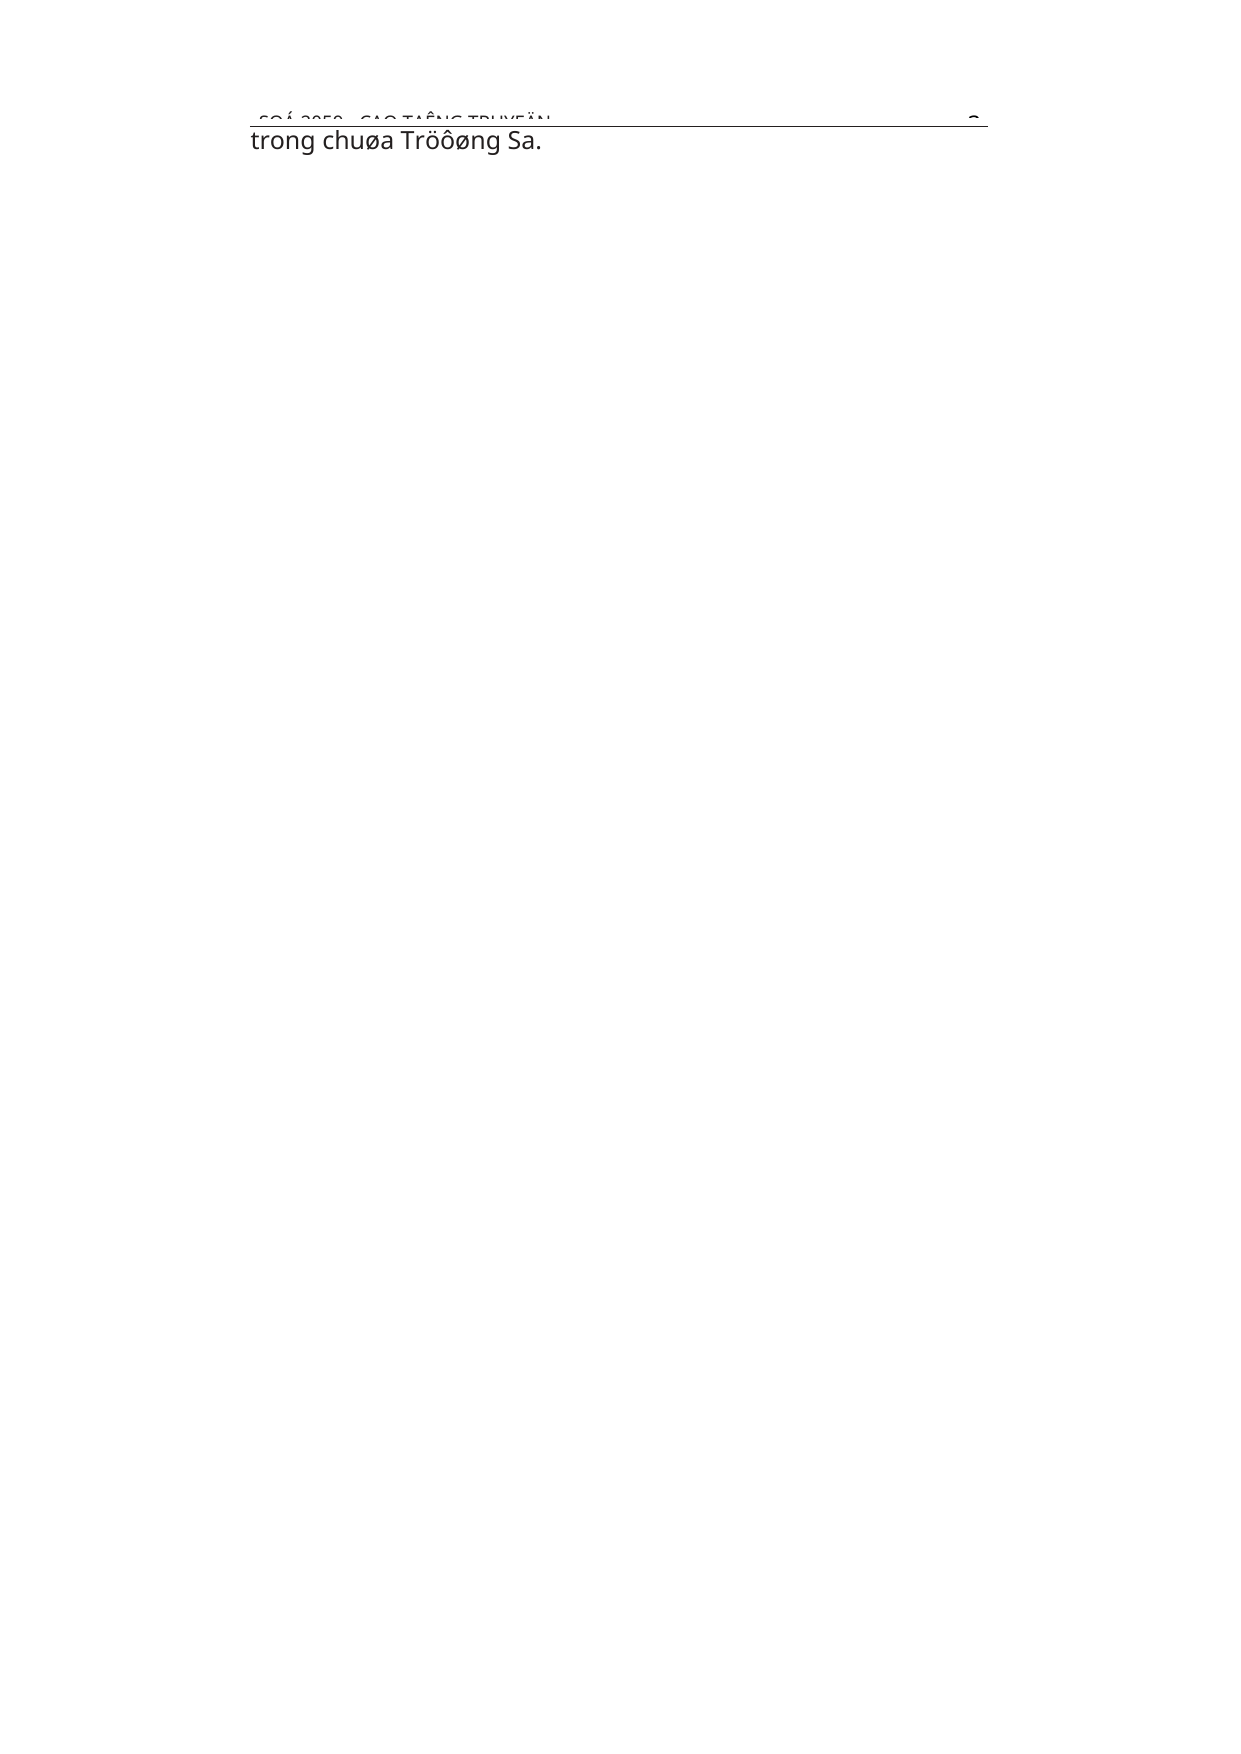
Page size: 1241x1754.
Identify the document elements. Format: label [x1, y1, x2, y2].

text [250, 125, 990, 156]
